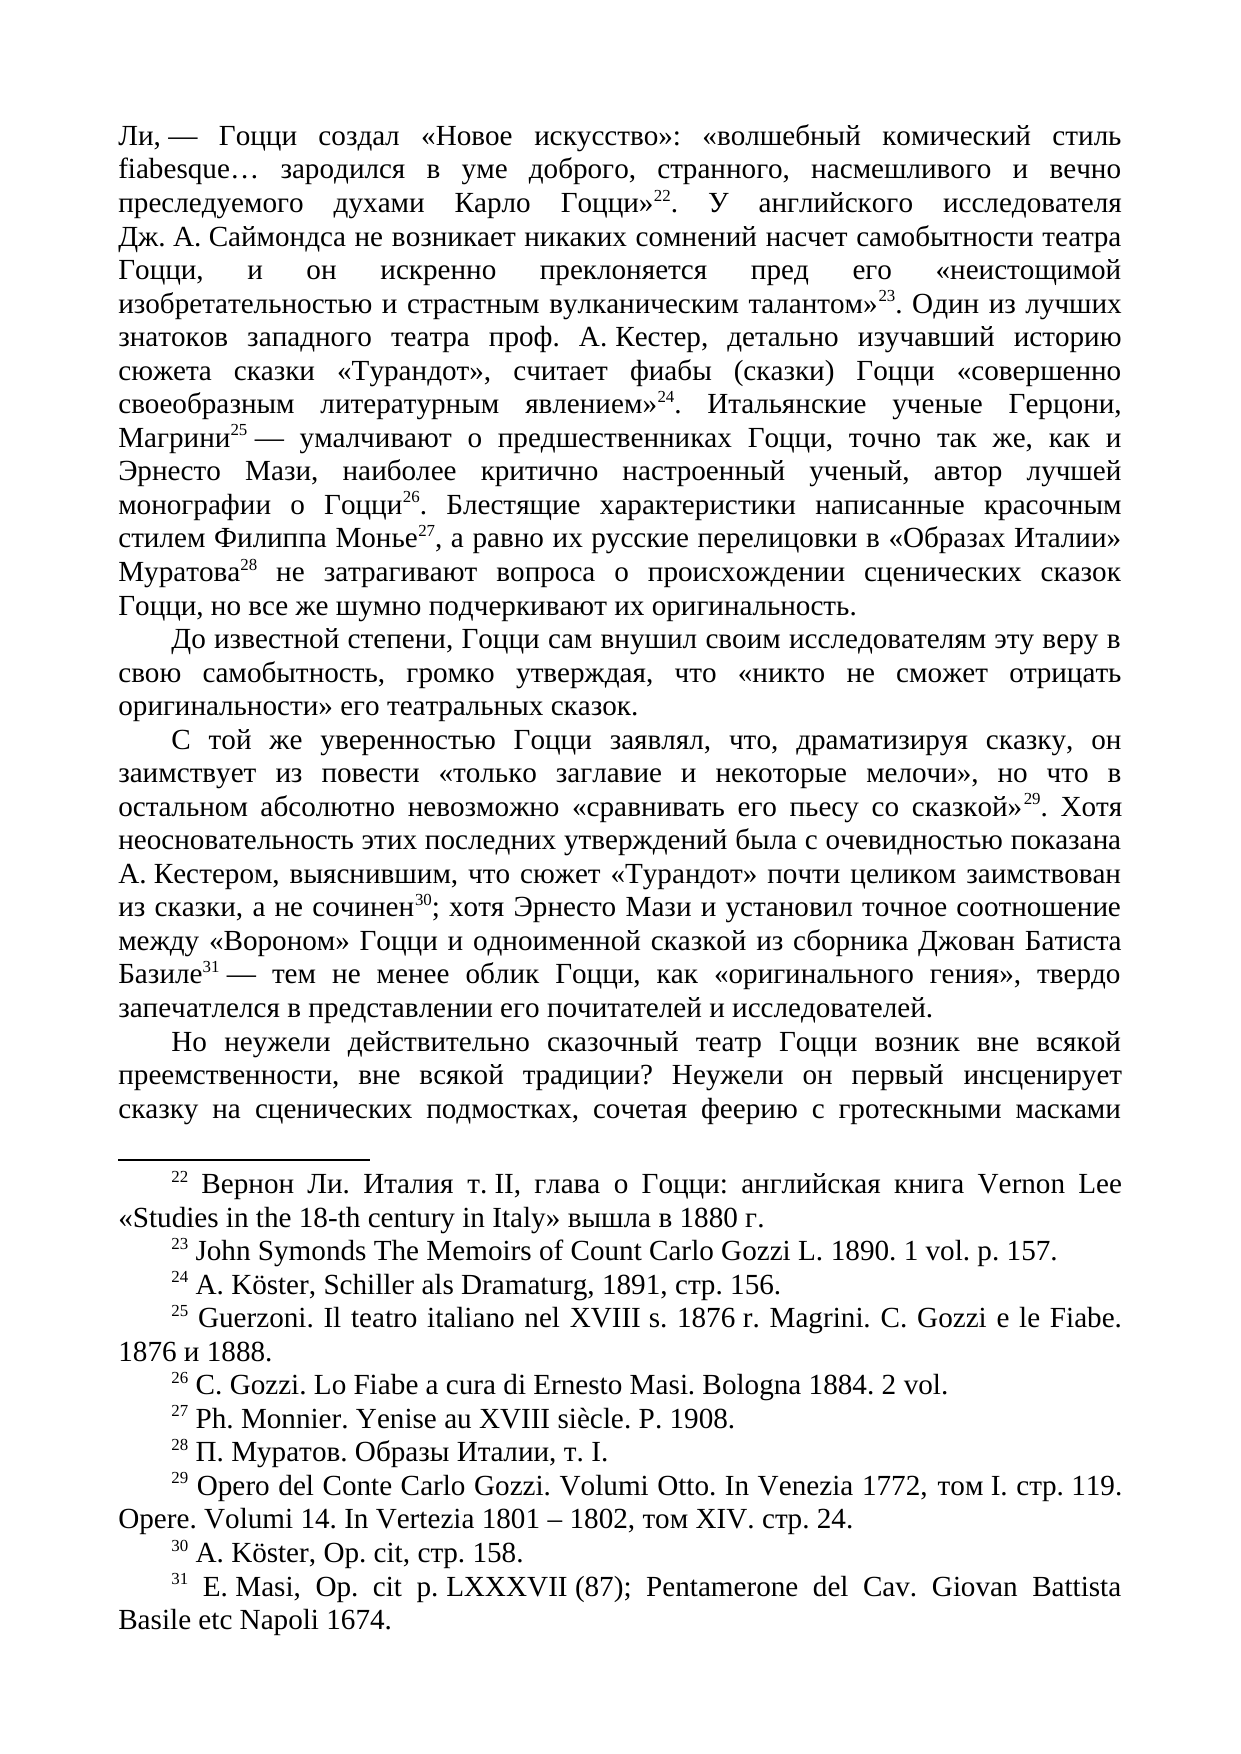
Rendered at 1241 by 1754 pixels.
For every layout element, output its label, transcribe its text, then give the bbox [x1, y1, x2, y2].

text С той же уверенностью Гоцци заявлял, что, драматизируя сказку, он заимствует из повести «только заглавие и некоторые мелочи», но что в остальном абсолютно невозможно «сравнивать его пьесу со сказкой». Хотя неосновательность этих последних утверждений была с очевидностью показана А. Кестером, выяснившим, что сюжет «Турандот» почти целиком заимствован из сказки, а не сочинен; хотя Эрнесто Мази и установил точное соотношение между «Вороном» Гоцци и одноименной сказкой из сборника Джован Батиста Базиле — тем не менее облик Гоцци, как «оригинального гения», твердо запечатлелся в представлении его почитателей и исследователей. [118, 722, 1122, 1024]
text До известной степени, Гоцци сам внушил своим исследователям эту веру в свою самобытность, громко утверждая, что «никто не сможет отрицать оригинальности» его театральных сказок. [118, 621, 1122, 722]
text Но неужели действительно сказочный театр Гоцци возник вне всякой преемственности, вне всякой традиции? Неужели он первый {27} инсценирует сказку на сценических подмостках, сочетая феерию с гротескными масками импровизованной комедии? Вот вопрос, который нам хотелось бы осветить путем включения театра Гоцци в определенную сценическую традицию. [118, 1024, 1122, 1124]
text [118, 118, 1122, 621]
